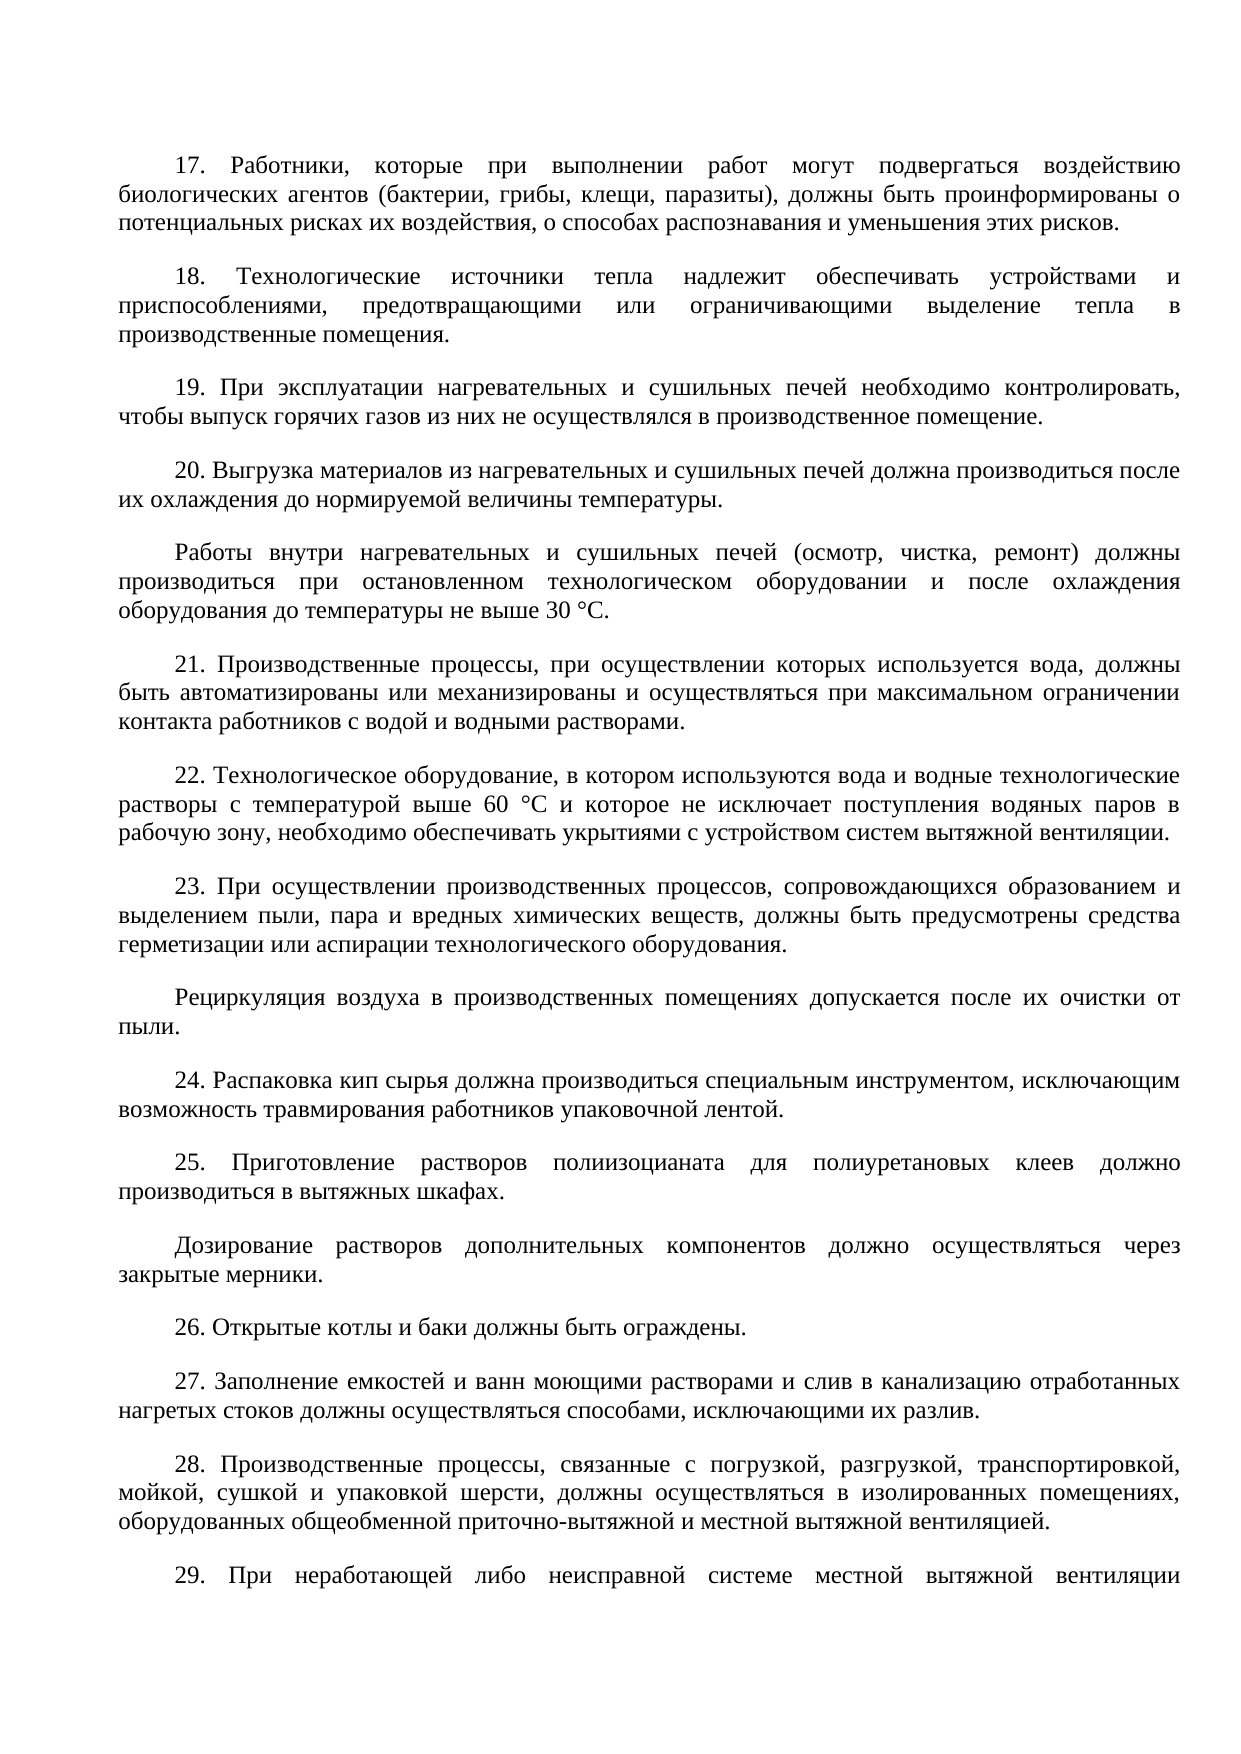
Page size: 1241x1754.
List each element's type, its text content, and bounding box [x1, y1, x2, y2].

text 20. Выгрузка материалов из нагревательных и сушильных печей должна производиться после их охлаждения до нормируемой величины температуры. [118, 455, 1181, 512]
text Работы внутри нагревательных и сушильных печей (осмотр, чистка, ремонт) должны производиться при остановленном технологическом оборудовании и после охлаждения оборудования до температуры не выше 30 °C. [118, 537, 1181, 624]
text 24. Распаковка кип сырья должна производиться специальным инструментом, исключающим возможность травмирования работников упаковочной лентой. [118, 1065, 1181, 1122]
text 21. Производственные процессы, при осуществлении которых используется вода, должны быть автоматизированы или механизированы и осуществляться при максимальном ограничении контакта работников с водой и водными растворами. [118, 649, 1181, 735]
text 17. Работники, которые при выполнении работ могут подвергаться воздействию биологических агентов (бактерии, грибы, клещи, паразиты), должны быть проинформированы о потенциальных рисках их воздействия, о способах распознавания и уменьшения этих рисков. [118, 150, 1181, 236]
text 18. Технологические источники тепла надлежит обеспечивать устройствами и приспособлениями, предотвращающими или ограничивающими выделение тепла в производственные помещения. [118, 261, 1181, 347]
text 19. При эксплуатации нагревательных и сушильных печей необходимо контролировать, чтобы выпуск горячих газов из них не осуществлялся в производственное помещение. [118, 372, 1181, 430]
text Дозирование растворов дополнительных компонентов должно осуществляться через закрытые мерники. [118, 1230, 1181, 1287]
text 25. Приготовление растворов полиизоцианата для полиуретановых клеев должно производиться в вытяжных шкафах. [118, 1147, 1181, 1205]
text 27. Заполнение емкостей и ванн моющими растворами и слив в канализацию отработанных нагретых стоков должны осуществляться способами, исключающими их разлив. [118, 1366, 1181, 1424]
text 28. Производственные процессы, связанные с погрузкой, разгрузкой, транспортировкой, мойкой, сушкой и упаковкой шерсти, должны осуществляться в изолированных помещениях, оборудованных общеобменной приточно-вытяжной и местной вытяжной вентиляцией. [118, 1449, 1181, 1535]
text 22. Технологическое оборудование, в котором используются вода и водные технологические растворы с температурой выше 60 °C и которое не исключает поступления водяных паров в рабочую зону, необходимо обеспечивать укрытиями с устройством систем вытяжной вентиляции. [118, 760, 1181, 846]
text Рециркуляция воздуха в производственных помещениях допускается после их очистки от пыли. [118, 982, 1181, 1040]
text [118, 1560, 1181, 1589]
text 23. При осуществлении производственных процессов, сопровождающихся образованием и выделением пыли, пара и вредных химических веществ, должны быть предусмотрены средства герметизации или аспирации технологического оборудования. [118, 871, 1181, 957]
text 26. Открытые котлы и баки должны быть ограждены. [118, 1312, 1181, 1341]
